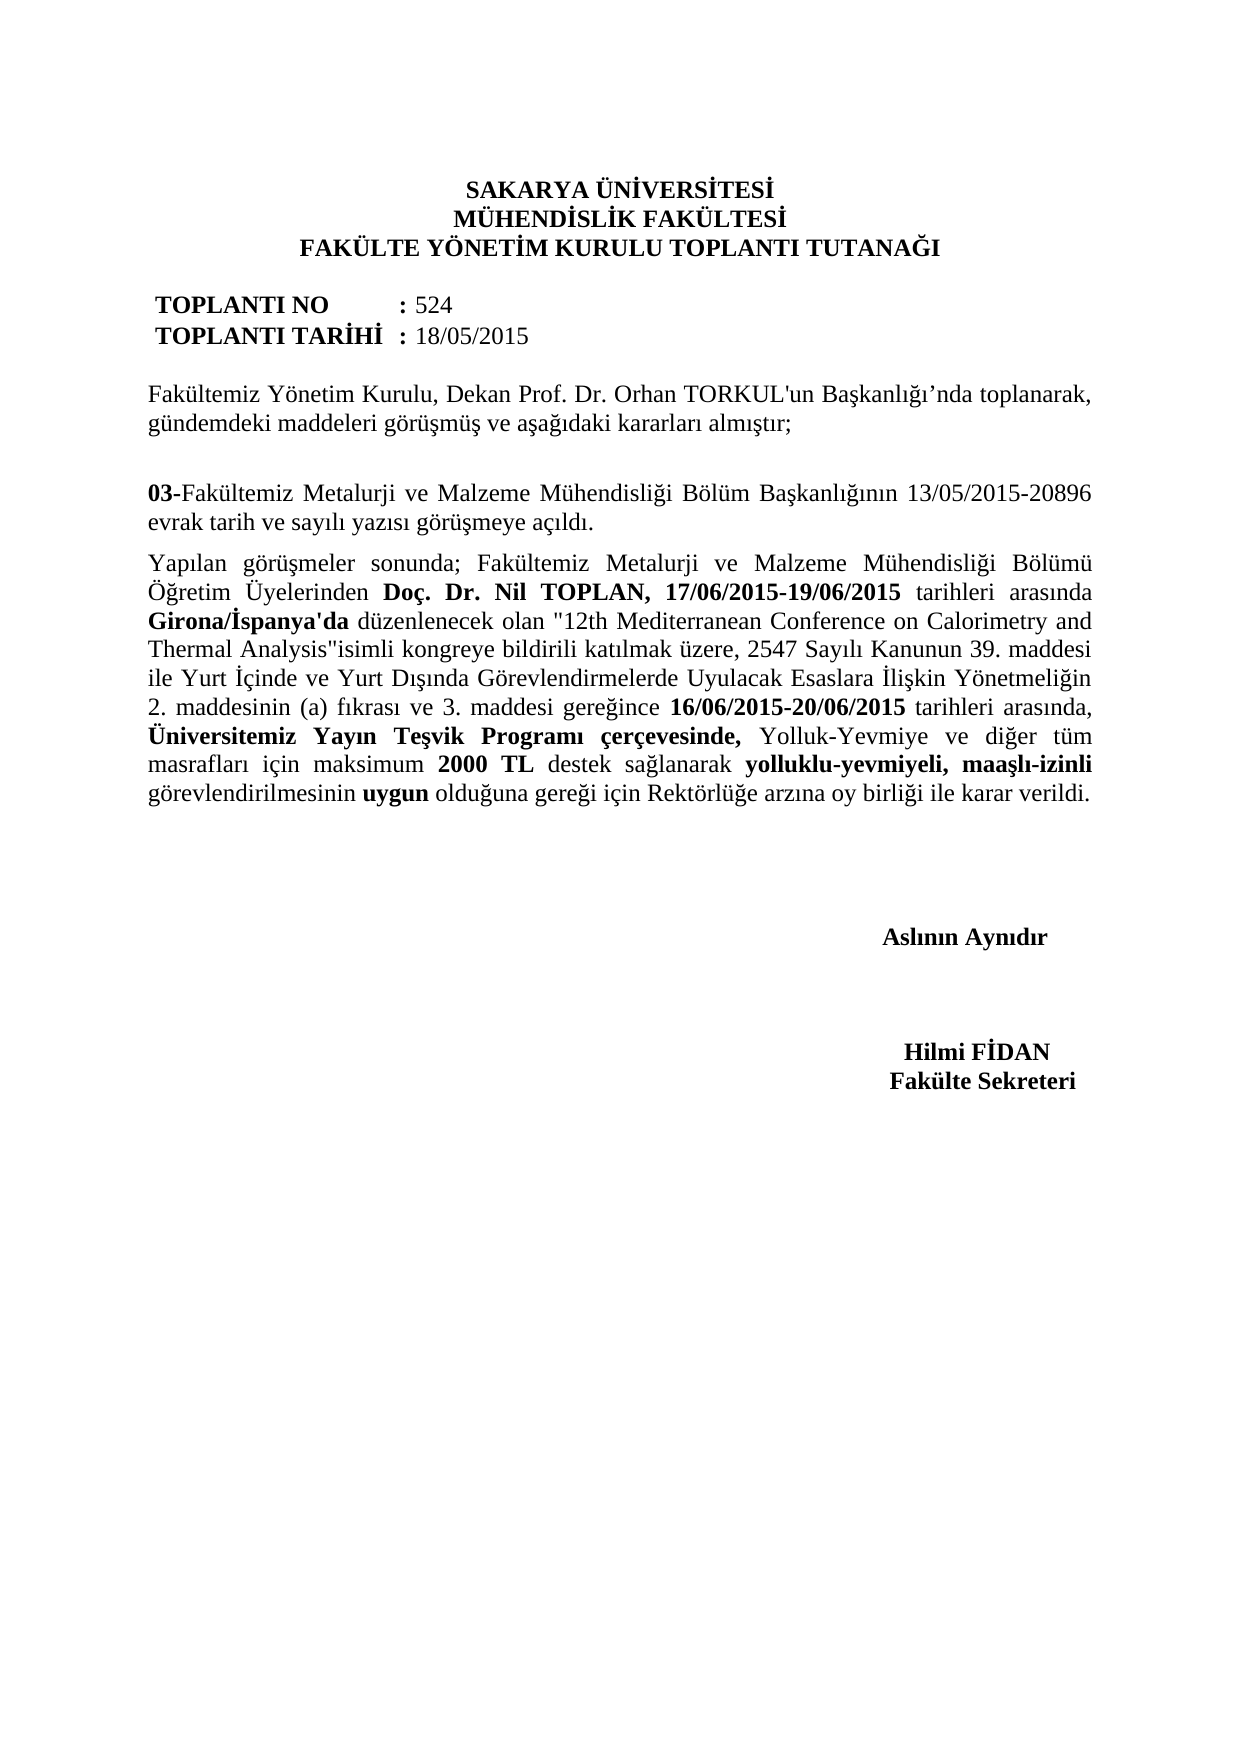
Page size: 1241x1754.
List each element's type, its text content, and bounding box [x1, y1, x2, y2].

text Yapılan görüşmeler sonunda; Fakültemiz Metalurji ve Malzeme Mühendisliği Bölümü Öğretim Üyelerinden Doç. Dr. Nil TOPLAN, 17/06/2015-19/06/2015 tarihleri arasında Girona/İspanya'da düzenlenecek olan "12th Mediterranean Conference on Calorimetry and Thermal Analysis"isimli kongreye bildirili katılmak üzere, 2547 Sayılı Kanunun 39. maddesi ile Yurt İçinde ve Yurt Dışında Görevlendirmelerde Uyulacak Esaslara İlişkin Yönetmeliğin 2. maddesinin (a) fıkrası ve 3. maddesi gereğince 16/06/2015-20/06/2015 tarihleri arasında, Üniversitemiz Yayın Teşvik Programı çerçevesinde, Yolluk-Yevmiye ve diğer tüm masrafları için maksimum 2000 TL destek sağlanarak yolluklu-yevmiyeli, maaşlı-izinli görevlendirilmesinin uygun olduğuna gereği için Rektörlüğe arzına oy birliği ile karar verildi. [148, 548, 1093, 807]
text Aslının Aynıdır [664, 922, 1093, 951]
table_header TOPLANTI NO [148, 291, 391, 321]
text FAKÜLTE YÖNETİM KURULU TOPLANTI TUTANAĞI [148, 233, 1093, 262]
text Hilmi FİDAN [148, 1037, 1093, 1066]
text MÜHENDİSLİK FAKÜLTESİ [148, 204, 1093, 233]
text Fakültemiz Yönetim Kurulu, Dekan Prof. Dr. Orhan TORKUL'un Başkanlığı’nda toplanarak, gündemdeki maddeleri görüşmüş ve aşağıdaki kararları almıştır; [148, 379, 1093, 437]
table_cell 18/05/2015 [408, 321, 554, 351]
text 03-Fakültemiz Metalurji ve Malzeme Mühendisliği Bölüm Başkanlığının 13/05/2015-20896 evrak tarih ve sayılı yazısı görüşmeye açıldı. [148, 478, 1093, 536]
table_cell TOPLANTI TARİHİ [148, 321, 391, 351]
text SAKARYA ÜNİVERSİTESİ [148, 176, 1093, 204]
table_header : [391, 291, 408, 321]
table_header 524 [408, 291, 554, 321]
table_cell : [391, 321, 408, 351]
text Fakülte Sekreteri [148, 1066, 1093, 1094]
